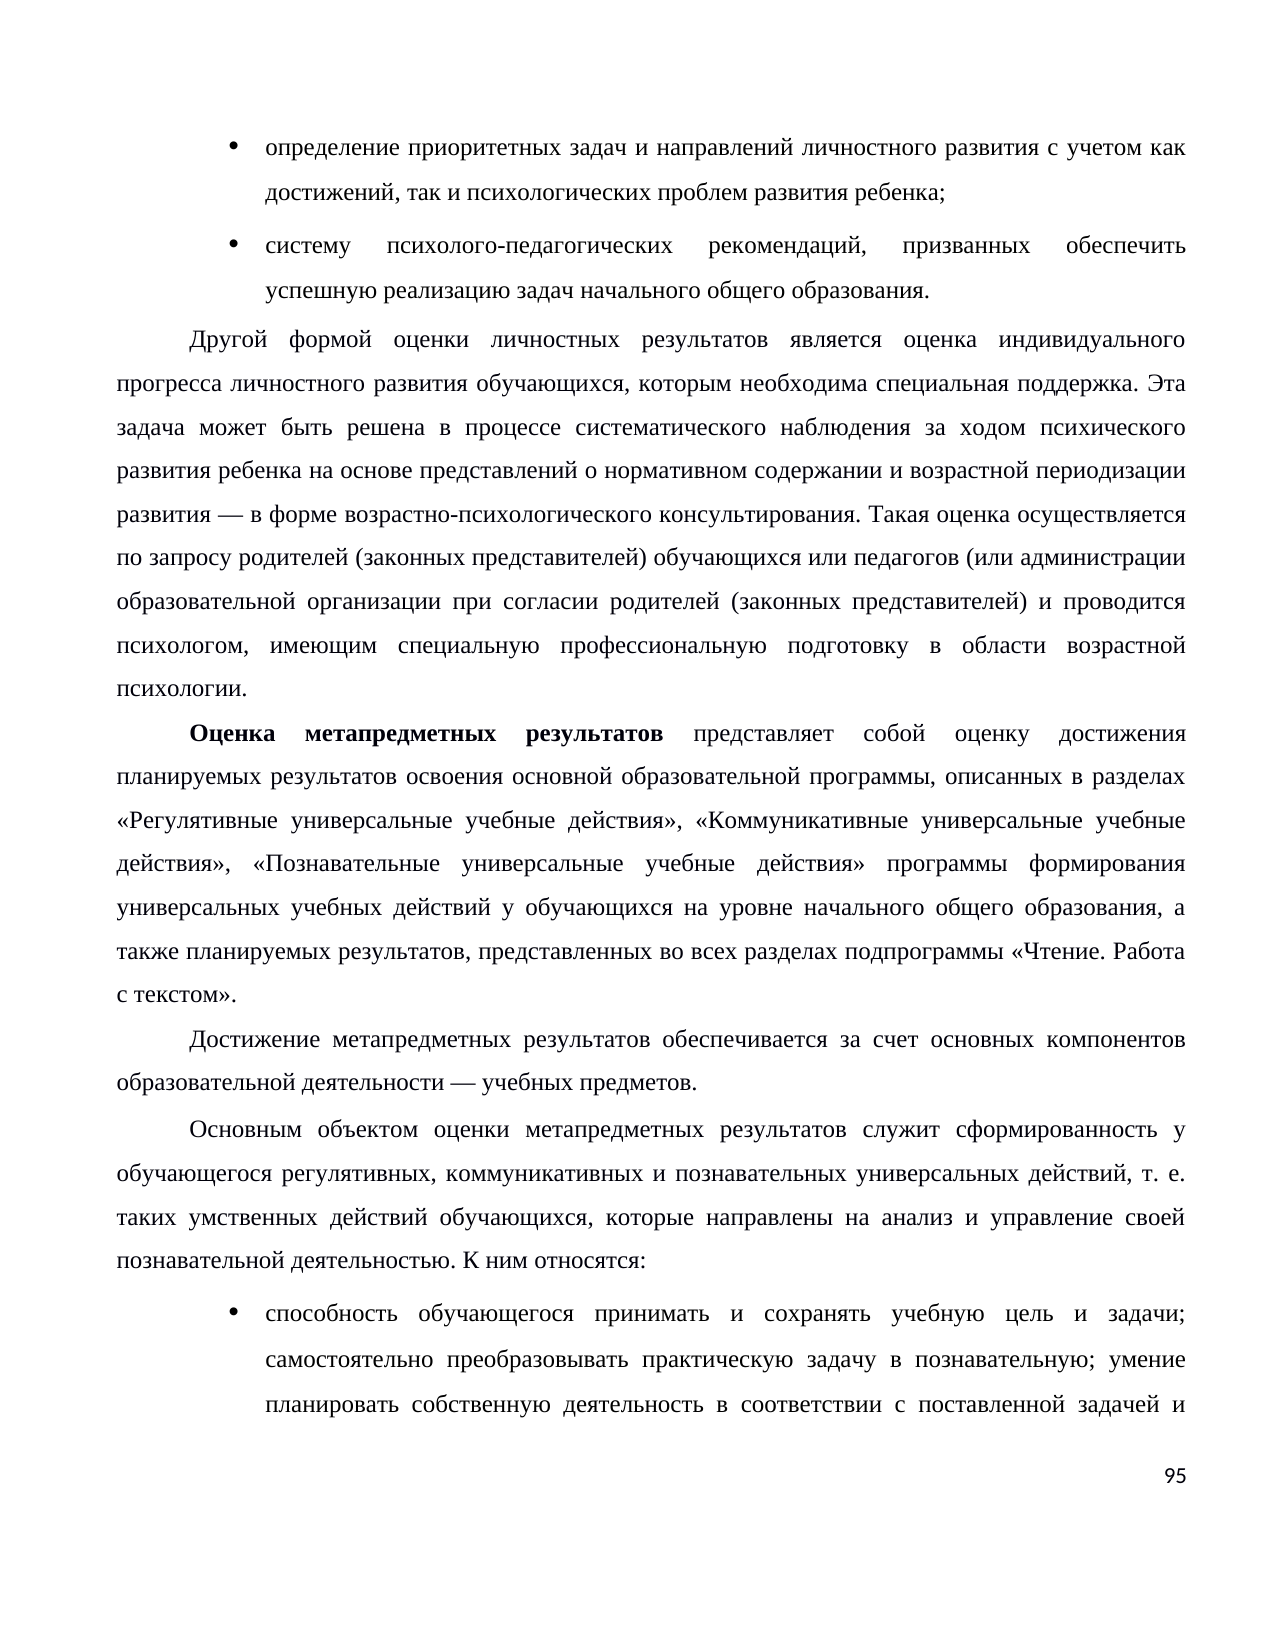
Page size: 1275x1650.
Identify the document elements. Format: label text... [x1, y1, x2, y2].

text Оценка метапредметных результатов представляет собой оценку достижения планируемых результатов освоения основной образовательной программы, описанных в разделах «Регулятивные универсальные учебные действия», «Коммуникативные универсальные учебные действия», «Познавательные универсальные учебные действия» программы формирования универсальных учебных действий у обучающихся на уровне начального общего образования, а также планируемых результатов, представленных во всех разделах подпрограммы «Чтение. Работа с текстом». [116, 718, 1187, 1008]
list систему психолого-педагогических рекомендаций, призванных обеспечить успешную реализацию задач начального общего образования. [228, 226, 1187, 304]
list определение приоритетных задач и направлений личностного развития с учетом как достижений, так и психологических проблем развития ребенка; [228, 128, 1187, 206]
text Другой формой оценки личностных результатов является оценка индивидуального прогресса личностного развития обучающихся, которым необходима специальная поддержка. Эта задача может быть решена в процессе систематического наблюдения за ходом психического развития ребенка на основе представлений о нормативном содержании и возрастной периодизации развития — в форме возрастно-психологического консультирования. Такая оценка осуществляется по запросу родителей (законных представителей) обучающихся или педагогов (или администрации образовательной организации при согласии родителей (законных представителей) и проводится психологом, имеющим специальную профессиональную подготовку в области возрастной психологии. [116, 324, 1187, 702]
text Основным объектом оценки метапредметных результатов служит сформированность у обучающегося регулятивных, коммуникативных и познавательных универсальных действий, т. е. таких умственных действий обучающихся, которые направлены на анализ и управление своей познавательной деятельностью. К ним относятся: [116, 1114, 1187, 1274]
text Достижение метапредметных результатов обеспечивается за счет основных компонентов образовательной деятельности — учебных предметов. [116, 1024, 1187, 1096]
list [228, 1294, 1187, 1417]
